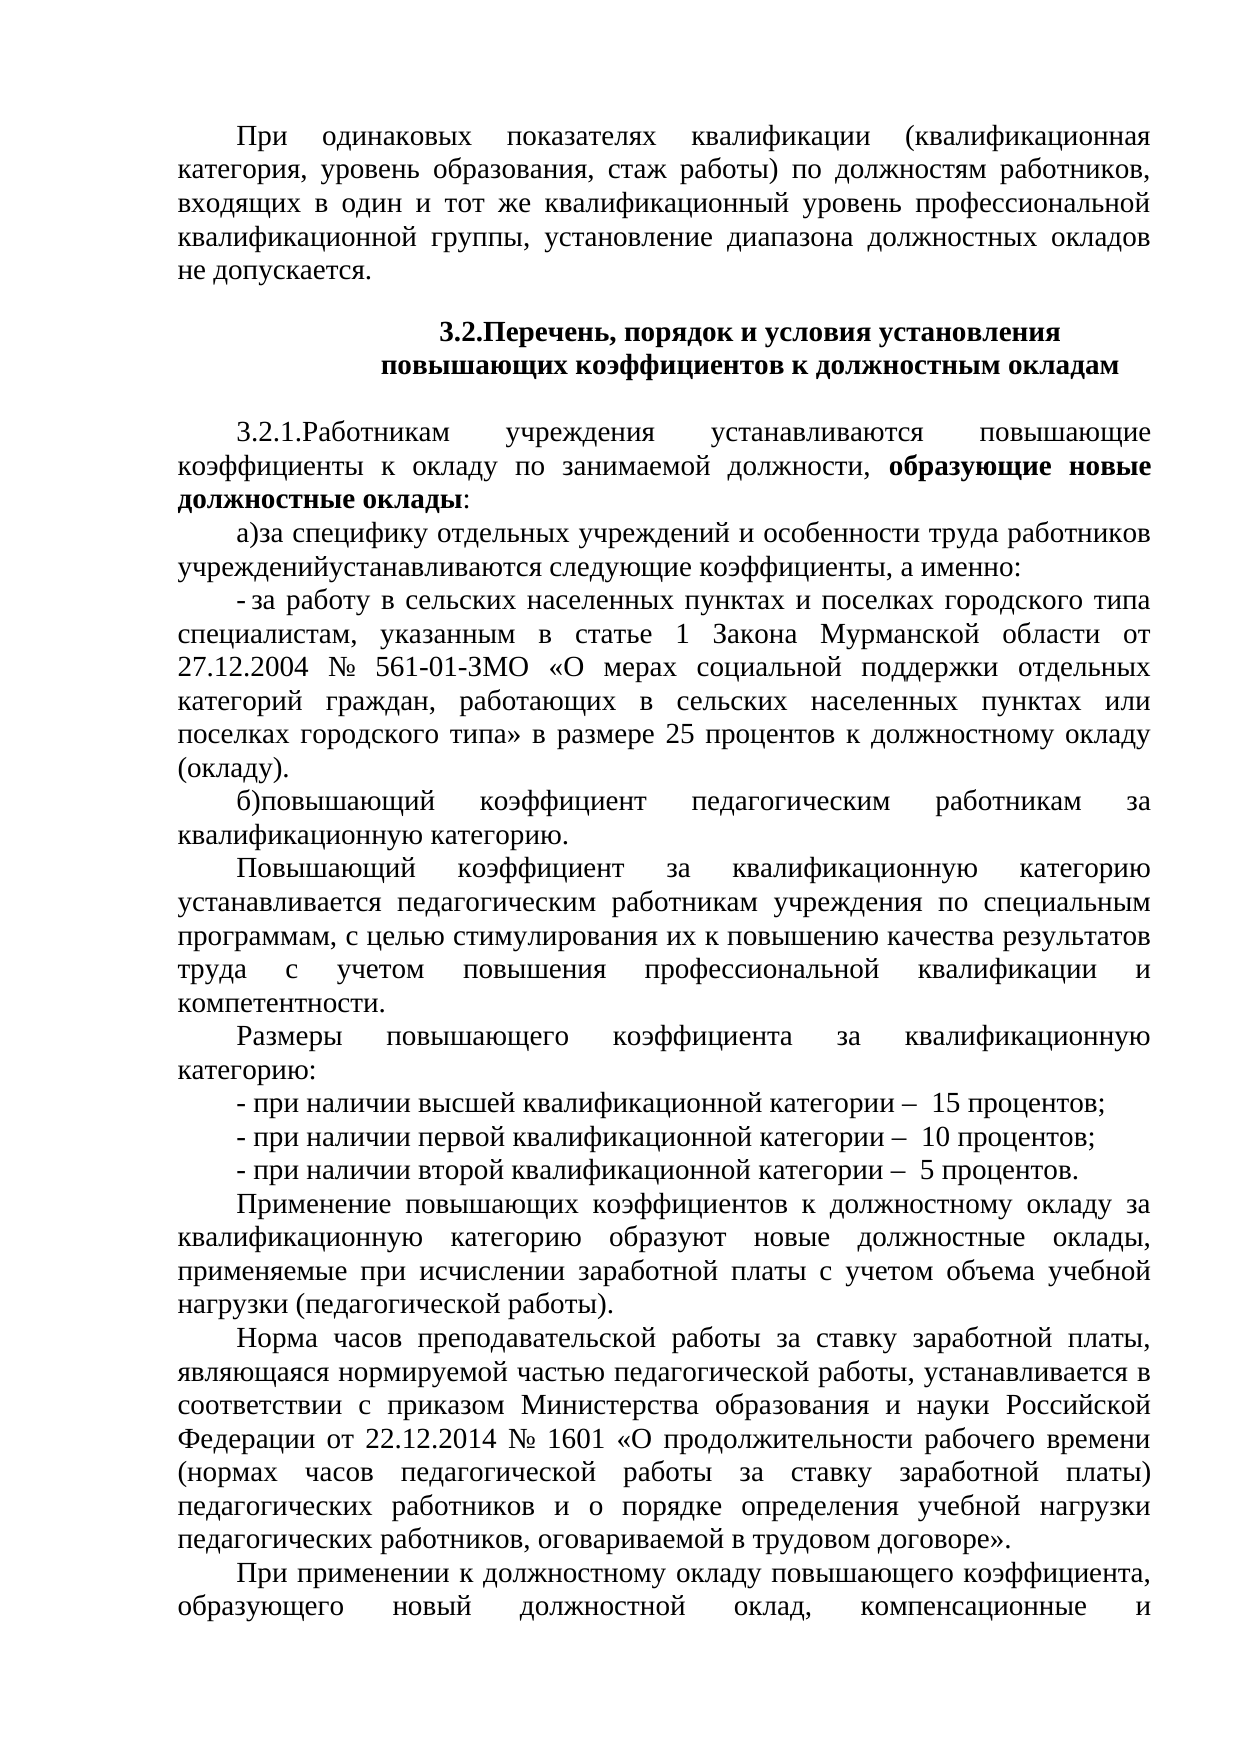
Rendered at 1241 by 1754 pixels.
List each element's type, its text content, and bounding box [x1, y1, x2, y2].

text - за работу в сельских населенных пунктах и поселках городского типа специалистам, указанным в статье 1 Закона Мурманской области от 27.12.2004 № 561-01-ЗМО «О мерах социальной поддержки отдельных категорий граждан, работающих в сельских населенных пунктах или поселках городского типа» в размере 25 процентов к должностному окладу (окладу). [177, 582, 1152, 783]
text Размеры повышающего коэффициента за квалификационную категорию: [177, 1018, 1152, 1085]
text 3.2.1.Работникам учреждения устанавливаются повышающие коэффициенты к окладу по занимаемой должности, образующие новые должностные оклады: [177, 414, 1152, 515]
text - при наличии второй квалификационной категории – 5 процентов. [177, 1152, 1152, 1186]
text Применение повышающих коэффициентов к должностному окладу за квалификационную категорию образуют новые должностные оклады, применяемые при исчислении заработной платы с учетом объема учебной нагрузки (педагогической работы). [177, 1186, 1152, 1320]
list 3.2.Перечень, порядок и условия установления повышающих коэффициентов к должностным окладам [349, 314, 1152, 381]
text - при наличии первой квалификационной категории – 10 процентов; [177, 1119, 1152, 1152]
text б)повышающий коэффициент педагогическим работникам за квалификационную категорию. [177, 783, 1152, 851]
text а)за специфику отдельных учреждений и особенности труда работников учрежденийустанавливаются следующие коэффициенты, а именно: [177, 515, 1152, 582]
text При одинаковых показателях квалификации (квалификационная категория, уровень образования, стаж работы) по должностям работников, входящих в один и тот же квалификационный уровень профессиональной квалификационной группы, установление диапазона должностных окладов не допускается. [177, 118, 1152, 286]
text Норма часов преподавательской работы за ставку заработной платы, являющаяся нормируемой частью педагогической работы, устанавливается в соответствии с приказом Министерства образования и науки Российской Федерации от 22.12.2014 № 1601 «О продолжительности рабочего времени (нормах часов педагогической работы за ставку заработной платы) педагогических работников и о порядке определения учебной нагрузки педагогических работников, оговариваемой в трудовом договоре». [177, 1320, 1152, 1555]
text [177, 1555, 1152, 1622]
text Повышающий коэффициент за квалификационную категорию устанавливается педагогическим работникам учреждения по специальным программам, с целью стимулирования их к повышению качества результатов труда с учетом повышения профессиональной квалификации и компетентности. [177, 851, 1152, 1018]
text - при наличии высшей квалификационной категории – 15 процентов; [177, 1085, 1152, 1119]
